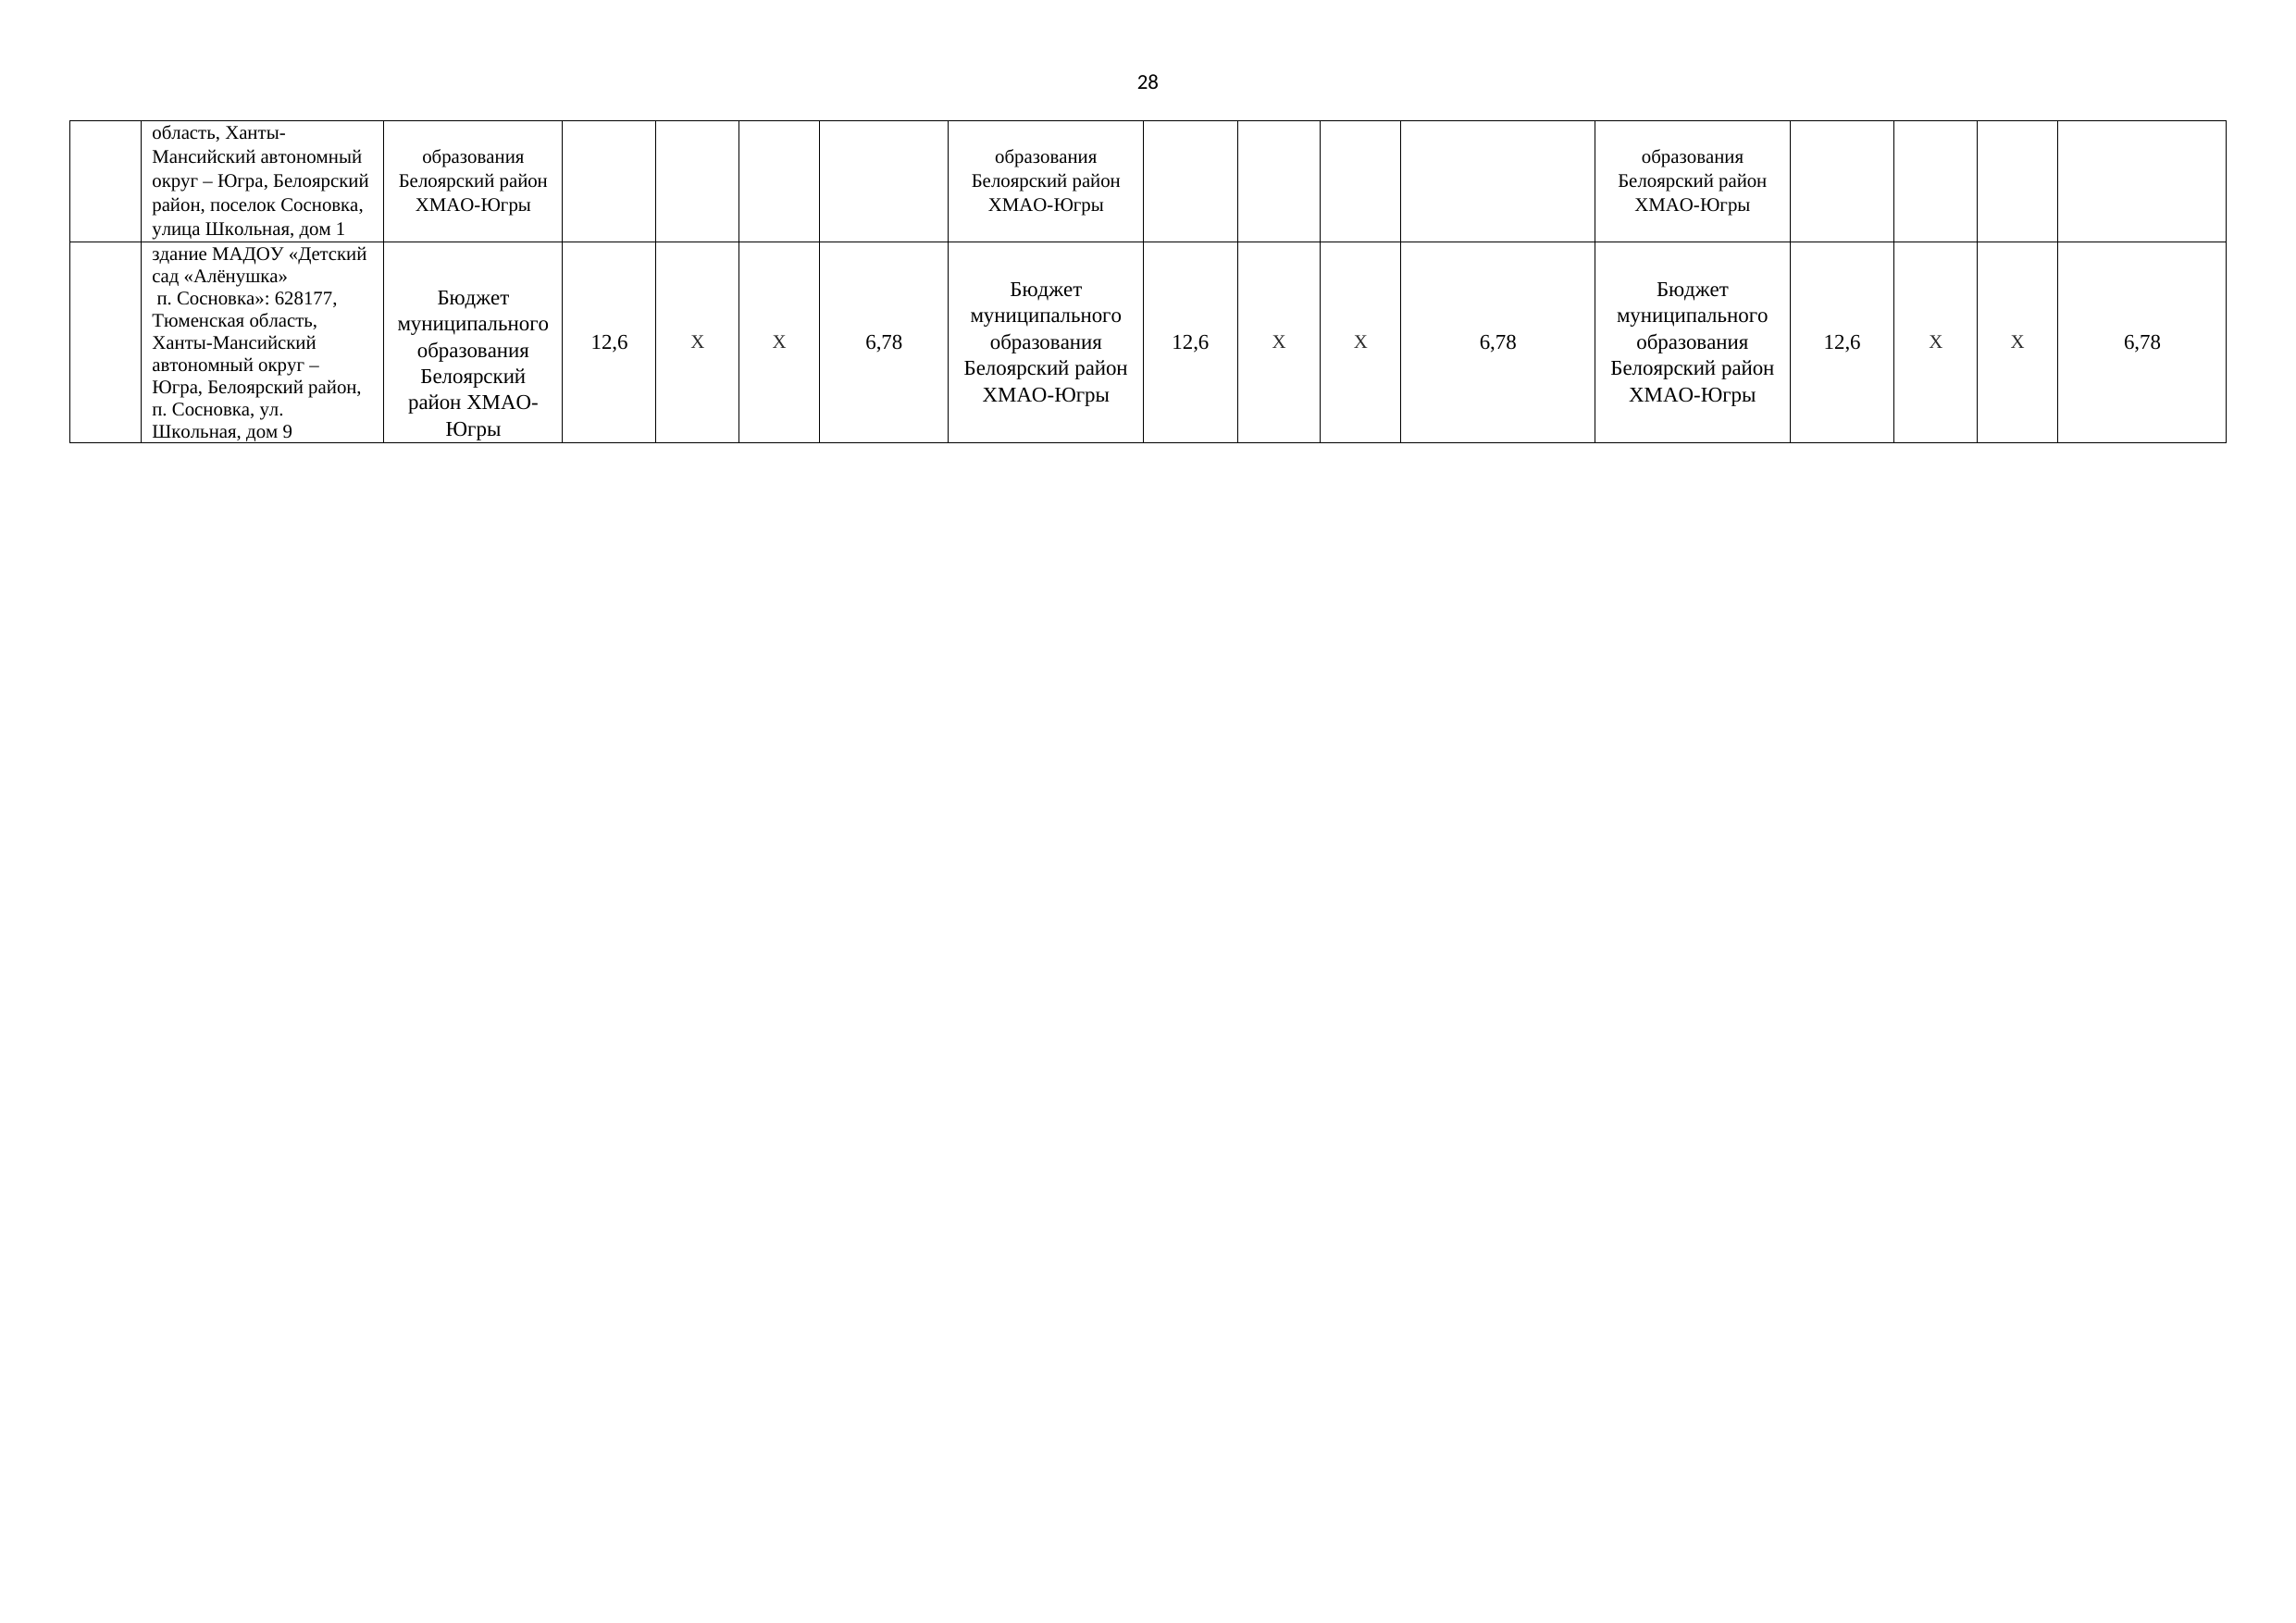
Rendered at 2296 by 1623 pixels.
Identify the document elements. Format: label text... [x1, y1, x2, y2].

table_cell 112,448 [1791, 121, 1893, 242]
table_cell X [1321, 242, 1400, 442]
table_cell X [739, 242, 819, 442]
table_cell [70, 121, 141, 242]
table_cell X [1894, 121, 1977, 242]
table_cell X [1978, 242, 2057, 442]
table_cell 6,78 [1401, 242, 1595, 442]
table_cell 16,118 [1401, 121, 1595, 242]
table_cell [949, 121, 1143, 242]
table_cell X [656, 121, 738, 242]
table_cell X [1978, 121, 2057, 242]
table_cell 112,448 [563, 121, 655, 242]
table_cell 112,448 [1144, 121, 1237, 242]
table_cell X [739, 121, 819, 242]
table_cell X [656, 242, 738, 442]
table_cell 6,78 [2058, 242, 2226, 442]
table_cell X [1238, 121, 1320, 242]
table_cell 16,119 [2058, 121, 2226, 242]
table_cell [142, 121, 383, 242]
table_cell 12,6 [1144, 242, 1237, 442]
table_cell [384, 121, 562, 242]
table_cell X [1894, 242, 1977, 442]
table_cell 16,118 [820, 121, 948, 242]
table_cell 6,78 [820, 242, 948, 442]
table_cell Бюджет муниципального образования Белоярский район ХМАО-Югры [949, 242, 1143, 442]
table_cell 12,6 [1791, 242, 1893, 442]
table_cell [70, 242, 141, 442]
table_cell Бюджет муниципального образования Белоярский район ХМАО-Югры [1595, 242, 1790, 442]
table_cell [1595, 121, 1790, 242]
table_cell Бюджет муниципального образования Белоярский район ХМАО-Югры [384, 242, 562, 442]
table_cell 12,6 [563, 242, 655, 442]
table_cell X [1321, 121, 1400, 242]
table_cell X [1238, 242, 1320, 442]
